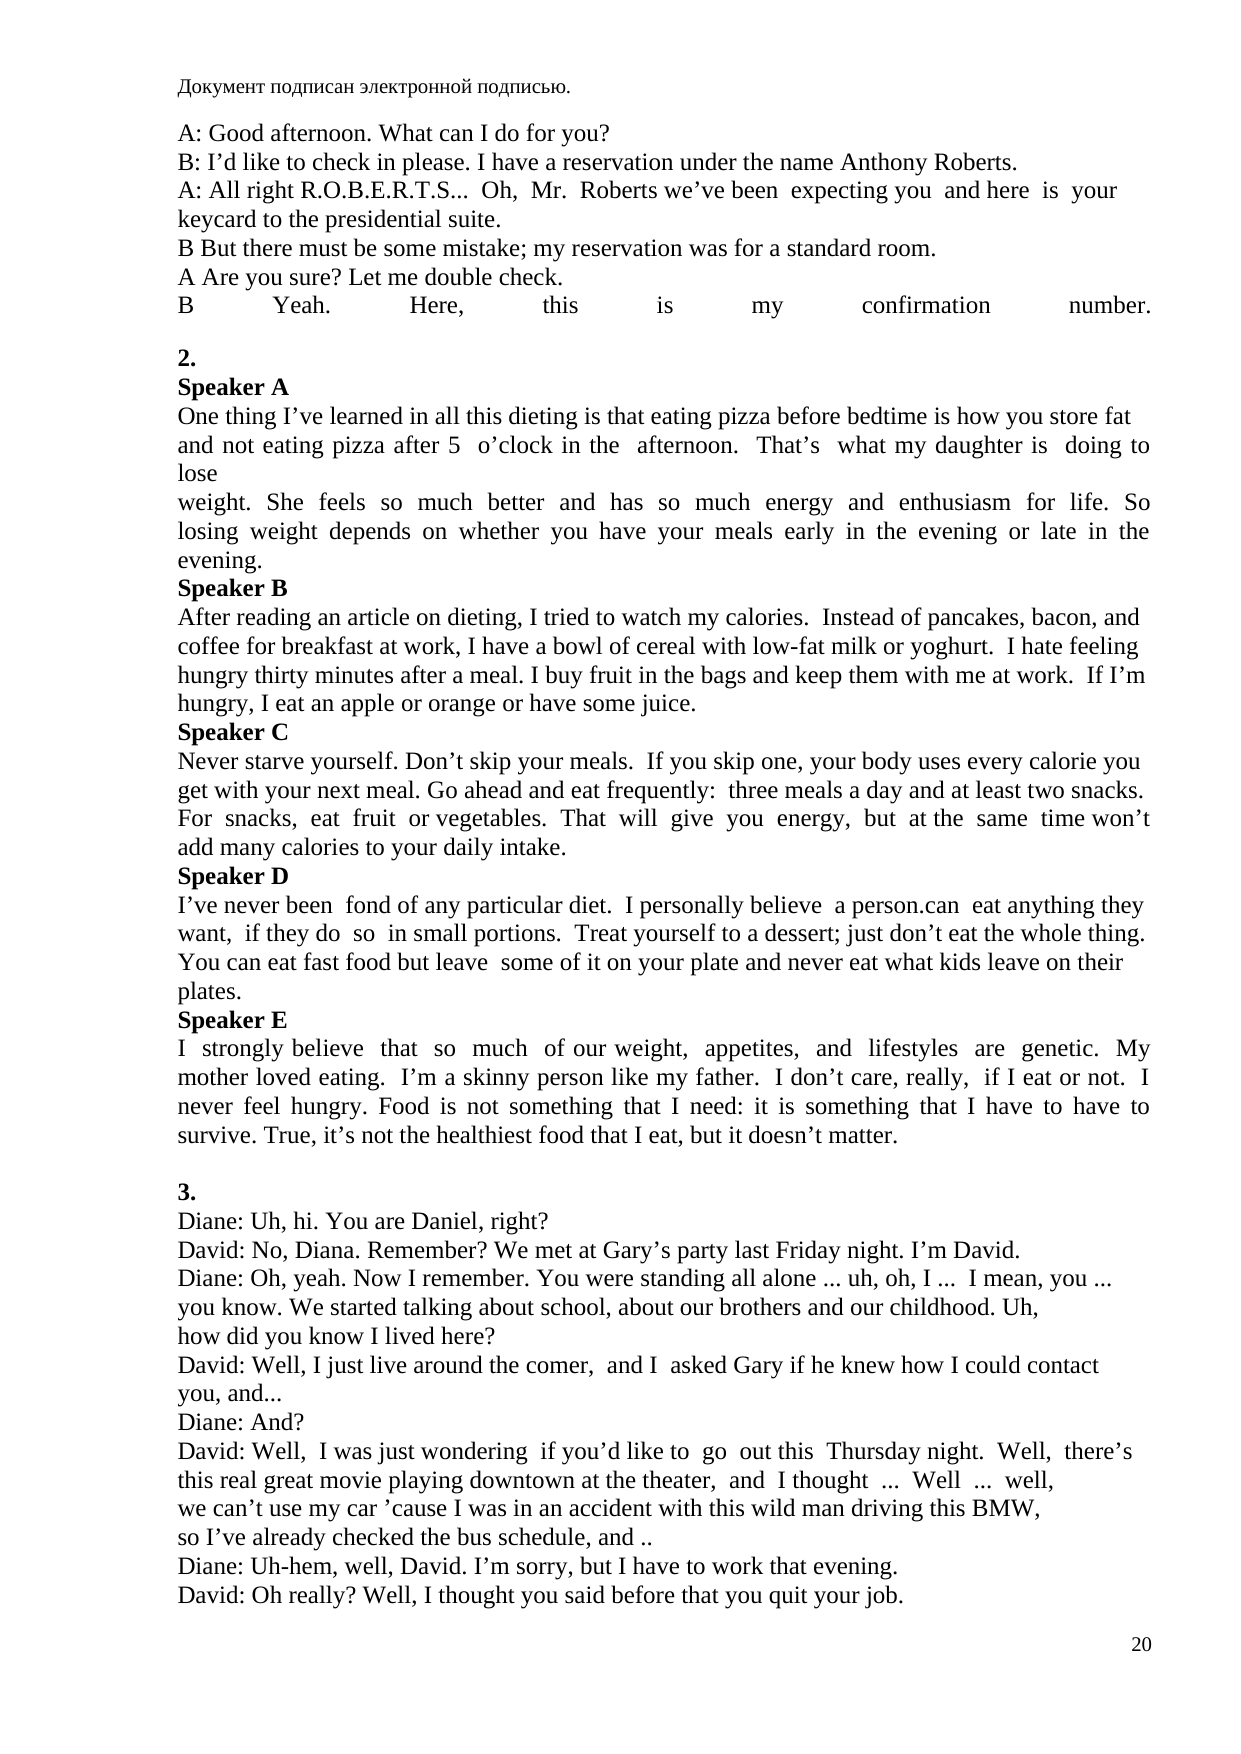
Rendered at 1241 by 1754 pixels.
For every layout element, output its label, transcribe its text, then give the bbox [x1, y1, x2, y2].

text В But there must be some mistake; my reservation was for a standard room. [177, 233, 1152, 262]
text David: Oh really? Well, I thought you said before that you quit your job. [177, 1580, 1152, 1608]
text weight. She feels so much better and has so much energy and enthusiasm for life. So losing weight depends on whether you have your meals early in the evening or late in the evening. [177, 487, 1152, 573]
text В Yeah. Here, this is my confirmation number. [177, 291, 1152, 343]
text Diane: Uh-hem, well, David. I’m sorry, but I have to work that evening. [177, 1551, 1152, 1580]
text А: All right R.O.B.E.R.T.S... Oh, Mr. Roberts we’ve been expecting you and here is your [177, 176, 1152, 204]
text А Are you sure? Let me double check. [177, 262, 1152, 291]
text this real great movie playing downtown at the theater, and I thought ... Well ... well, [177, 1465, 1152, 1493]
text get with your next meal. Go ahead and eat frequently: three meals a day and at least two snacks. [177, 775, 1152, 803]
text 2. [177, 343, 1152, 372]
text you know. We started talking about school, about our brothers and our childhood. Uh, [177, 1292, 1152, 1321]
text coffee for breakfast at work, I have a bowl of cereal with low-fat milk or yoghurt. I hate feeling [177, 631, 1152, 660]
text David: No, Diana. Remember? We met at Gary’s party last Friday night. I’m David. [177, 1235, 1152, 1263]
text plates. [177, 976, 1152, 1005]
text You can eat fast food but leave some of it on your plate and never eat what kids leave on their [177, 947, 1152, 976]
text keycard to the presidential suite. [177, 204, 1152, 233]
text Diane: And? [177, 1407, 1152, 1436]
text I strongly believe that so much of our weight, appetites, and lifestyles are genetic. My mother loved eating. I’m a skinny person like my father. I don’t care, really, if I eat or not. I never feel hungry. Food is not something that I need: it is something that I have to have to survive. True, it’s not the healthiest food that I eat, but it doesn’t matter. [177, 1033, 1152, 1148]
text One thing I’ve learned in all this dieting is that eating pizza before bedtime is how you store fat [177, 401, 1152, 430]
text Speaker A [177, 372, 1152, 401]
text David: Well, I was just wondering if you’d like to go out this Thursday night. Well, there’s [177, 1436, 1152, 1465]
text 3. [177, 1177, 1152, 1206]
text so I’ve already checked the bus schedule, and .. [177, 1522, 1152, 1551]
text Diane: Oh, yeah. Now I remember. You were standing all alone ... uh, oh, I ... I mean, you ... [177, 1263, 1152, 1292]
text For snacks, eat fruit or vegetables. That will give you energy, but at the same time won’t add many calories to your daily intake. [177, 803, 1152, 861]
text After reading an article on dieting, I tried to watch my calories. Instead of pancakes, bacon, and [177, 602, 1152, 631]
text А: Good afternoon. What can I do for you? [177, 118, 1152, 147]
text В: I’d like to check in please. I have a reservation under the name Anthony Roberts. [177, 147, 1152, 176]
text hungry thirty minutes after a meal. I buy fruit in the bags and keep them with me at work. If I’m [177, 660, 1152, 688]
text Never starve yourself. Don’t skip your meals. If you skip one, your body uses every calorie you [177, 746, 1152, 775]
text Speaker C [177, 717, 1152, 746]
text how did you know I lived here? [177, 1321, 1152, 1350]
text you, and... [177, 1378, 1152, 1407]
text we can’t use my car ’cause I was in an accident with this wild man driving this BMW, [177, 1493, 1152, 1522]
text David: Well, I just live around the comer, and I asked Gary if he knew how I could contact [177, 1350, 1152, 1378]
text want, if they do so in small portions. Treat yourself to a dessert; just don’t eat the whole thing. [177, 918, 1152, 947]
text Diane: Uh, hi. You are Daniel, right? [177, 1206, 1152, 1235]
text Speaker E [177, 1005, 1152, 1033]
text and not eating pizza after 5 o’clock in the afternoon. That’s what my daughter is doing to lose [177, 430, 1152, 487]
text Speaker D [177, 861, 1152, 890]
text hungry, I eat an apple or orange or have some juice. [177, 688, 1152, 717]
text I’ve never been fond of any particular diet. I personally believe a person.can eat anything they [177, 890, 1152, 918]
text Speaker В [177, 573, 1152, 602]
